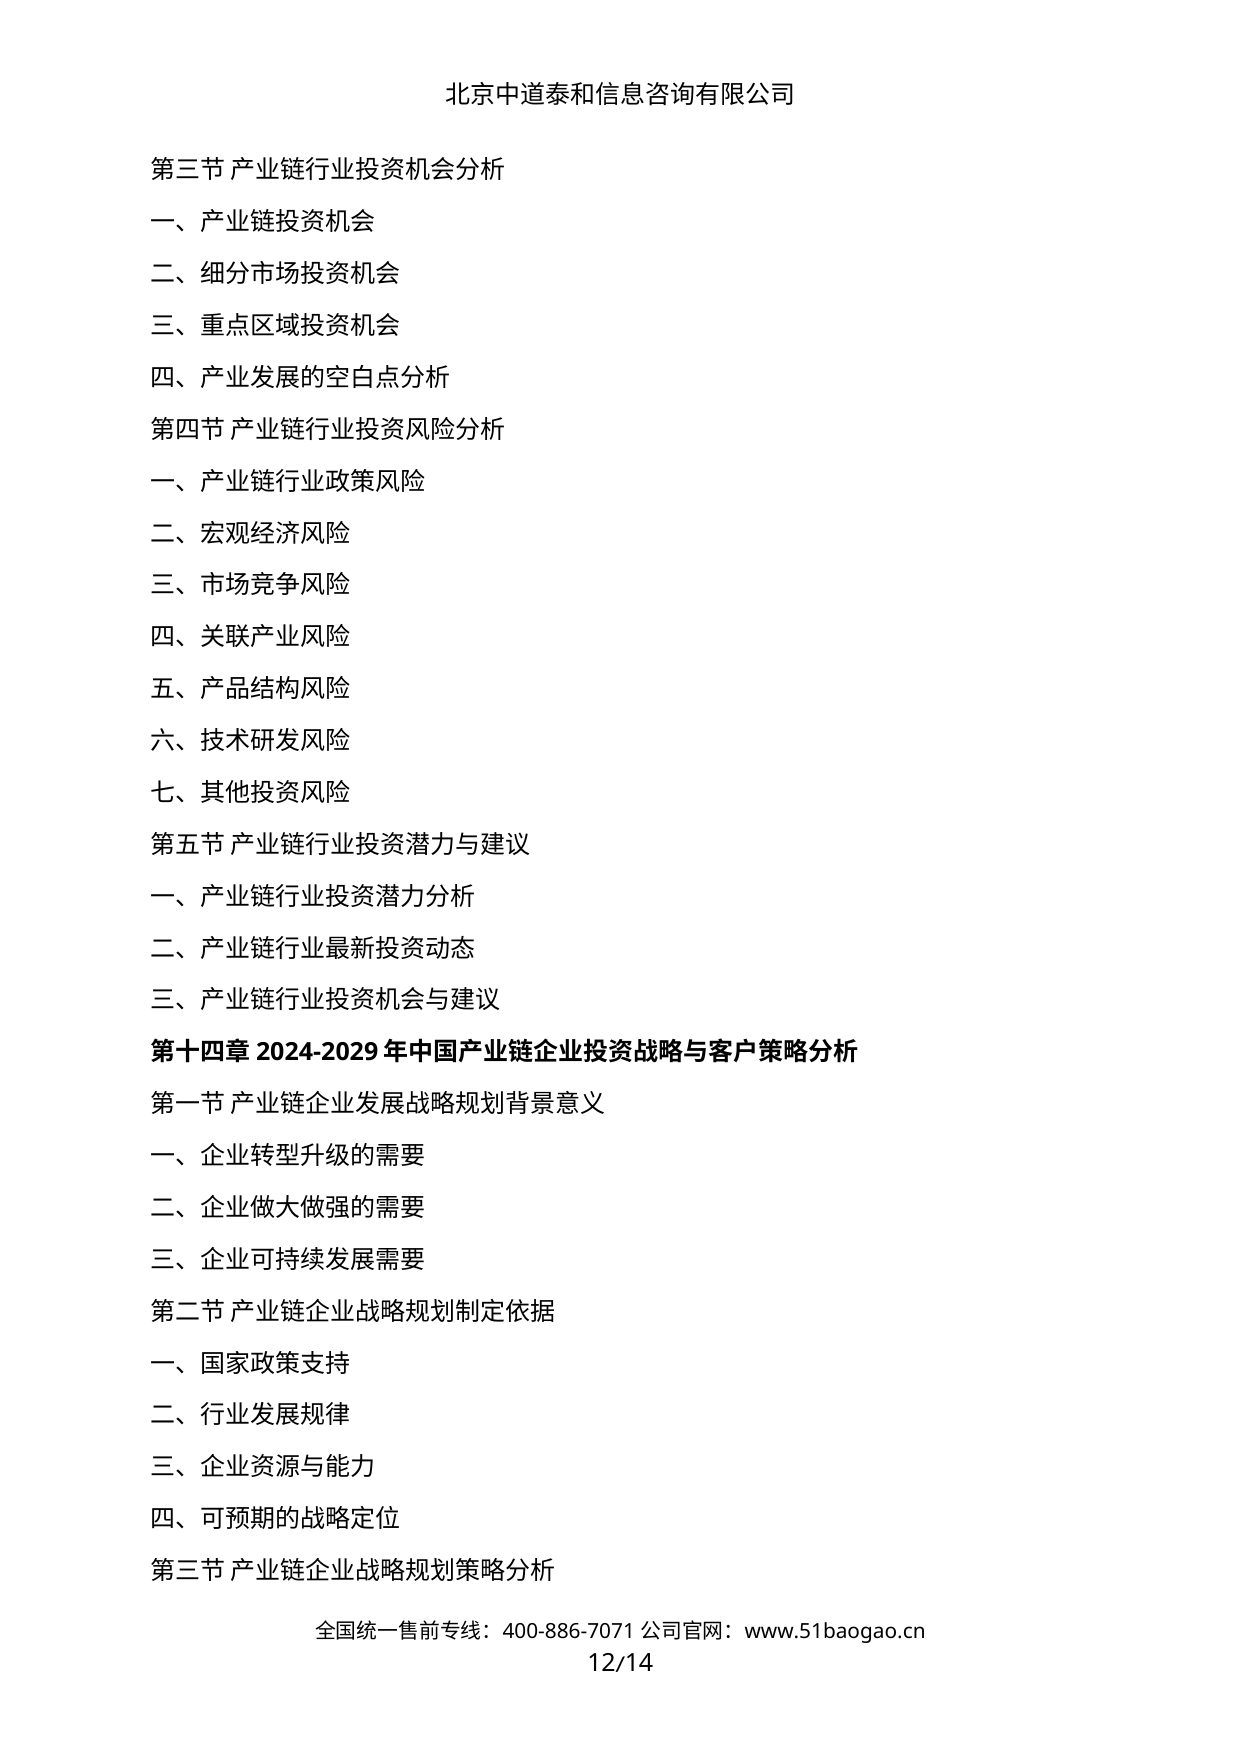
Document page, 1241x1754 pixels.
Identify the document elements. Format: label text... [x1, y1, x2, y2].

text 三、市场竞争风险 [150, 565, 1090, 601]
text 二、细分市场投资机会 [150, 254, 1090, 290]
text 第十四章 2024-2029年中国产业链企业投资战略与客户策略分析 [150, 1032, 1090, 1068]
text 二、行业发展规律 [150, 1395, 1090, 1431]
text 一、企业转型升级的需要 [150, 1136, 1090, 1172]
text 一、产业链行业投资潜力分析 [150, 876, 1090, 912]
text 一、国家政策支持 [150, 1343, 1090, 1379]
text 三、企业可持续发展需要 [150, 1239, 1090, 1276]
text 第四节 产业链行业投资风险分析 [150, 409, 1090, 446]
text 三、企业资源与能力 [150, 1447, 1090, 1483]
text 第三节 产业链企业战略规划策略分析 [150, 1551, 1090, 1587]
text 二、产业链行业最新投资动态 [150, 928, 1090, 964]
text 一、产业链行业政策风险 [150, 461, 1090, 497]
text 四、产业发展的空白点分析 [150, 357, 1090, 394]
text 四、可预期的战略定位 [150, 1499, 1090, 1535]
text 二、企业做大做强的需要 [150, 1187, 1090, 1224]
text 第二节 产业链企业战略规划制定依据 [150, 1291, 1090, 1327]
text 四、关联产业风险 [150, 617, 1090, 653]
text 一、产业链投资机会 [150, 202, 1090, 238]
text 三、重点区域投资机会 [150, 306, 1090, 342]
text 二、宏观经济风险 [150, 513, 1090, 549]
text 五、产品结构风险 [150, 669, 1090, 705]
text 第五节 产业链行业投资潜力与建议 [150, 824, 1090, 861]
text 第三节 产业链行业投资机会分析 [150, 150, 1090, 186]
text 七、其他投资风险 [150, 772, 1090, 809]
text 第一节 产业链企业发展战略规划背景意义 [150, 1084, 1090, 1120]
text 三、产业链行业投资机会与建议 [150, 980, 1090, 1016]
text 六、技术研发风险 [150, 721, 1090, 757]
